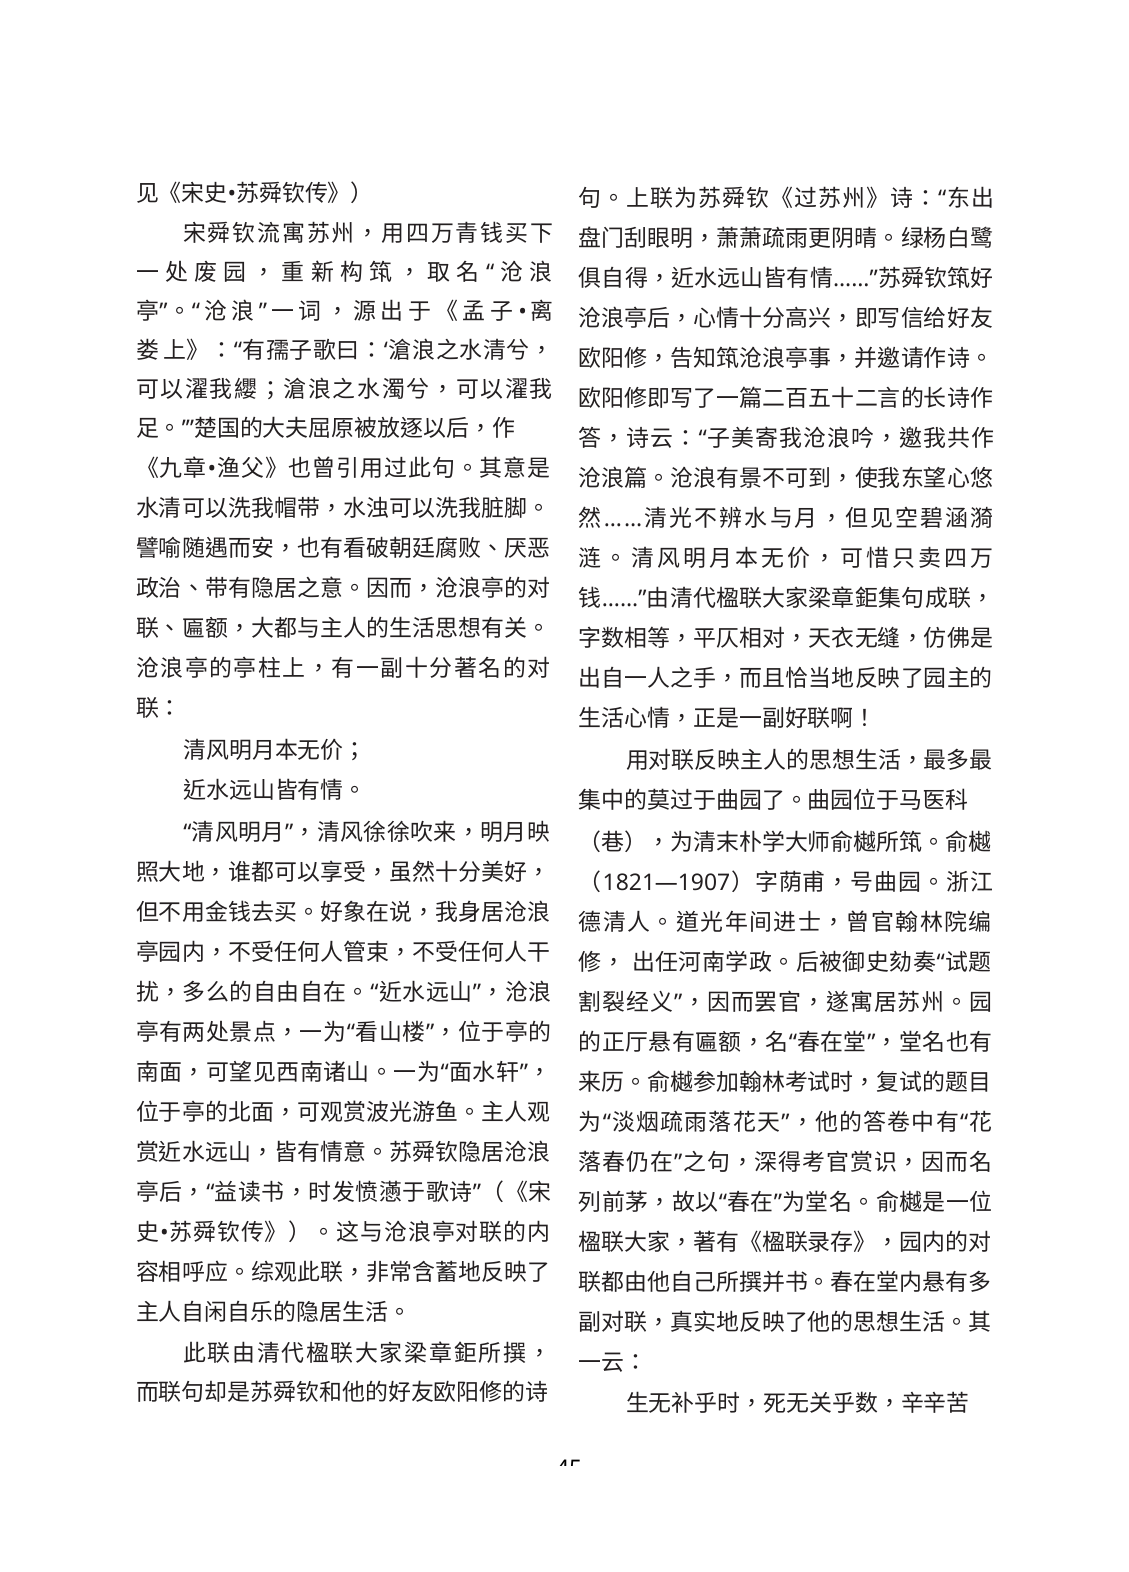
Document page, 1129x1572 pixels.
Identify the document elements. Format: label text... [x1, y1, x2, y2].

text “清风明月”，清风徐徐吹来，明月映照大地，谁都可以享受，虽然十分美好，但不用金钱去买。好象在说，我身居沧浪亭园内，不受任何人管束，不受任何人干扰，多么的自由自在。“近水远山”，沧浪亭有两处景点，一为“看山楼”，位于亭的南面，可望见西南诸山。一为“面水轩”，位于亭的北面，可观赏波光游鱼。主人观赏近水远山，皆有情意。苏舜钦隐居沧浪亭后，“益读书，时发愤懣于歌诗”（《宋史•苏舜钦传》）。这与沧浪亭对联的内容相呼应。综观此联，非常含蓄地反映了主人自闲自乐的隐居生活。 [136, 816, 551, 1327]
text 此联由清代楹联大家梁章鉅所撰， 而联句却是苏舜钦和他的好友欧阳修的诗 [136, 1337, 551, 1408]
text （1821—1907）字荫甫，号曲园。浙江德清人。道光年间进士，曾官翰林院编修， 出任河南学政。后被御史劾奏“试题割裂经义”，因而罢官，遂寓居苏州。园的正厅悬有匾额，名“春在堂”，堂名也有来历。俞樾参加翰林考试时，复试的题目为“淡烟疏雨落花天”，他的答卷中有“花落春仍在”之句，深得考官赏识，因而名列前茅，故以“春在”为堂名。俞樾是一位楹联大家，著有《楹联录存》，园内的对联都由他自己所撰并书。春在堂内悬有多副对联，真实地反映了他的思想生活。其一云： [578, 865, 992, 1377]
text （巷），为清末朴学大师俞樾所筑。俞樾 [578, 826, 1005, 857]
text 清风明月本无价； 近水远山皆有情。 [183, 734, 368, 806]
text 《九章•渔父》也曾引用过此句。其意是水清可以洗我帽带，水浊可以洗我脏脚。譬喻随遇而安，也有看破朝廷腐败、厌恶政治、带有隐居之意。因而，沧浪亭的对联、匾额，大都与主人的生活思想有关。沧浪亭的亭柱上，有一副十分著名的对联： [136, 452, 551, 723]
text 句。上联为苏舜钦《过苏州》诗：“东出盘门刮眼明，萧萧疏雨更阴晴。绿杨白鹭俱自得，近水远山皆有情……”苏舜钦筑好沧浪亭后，心情十分高兴，即写信给好友欧阳修，告知筑沧浪亭事，并邀请作诗。欧阳修即写了一篇二百五十二言的长诗作答，诗云：“子美寄我沧浪吟，邀我共作沧浪篇。沧浪有景不可到，使我东望心悠然……清光不辨水与月，但见空碧涵漪涟。清风明月本无价，可惜只卖四万钱……”由清代楹联大家梁章鉅集句成联，字数相等，平仄相对，天衣无缝，仿佛是出自一人之手，而且恰当地反映了园主的生活心情，正是一副好联啊！ [578, 182, 994, 733]
text 宋舜钦流寓苏州，用四万青钱买下一处废园，重新构筑，取名“沧浪亭”。“沧浪”一词，源出于《孟子• 离娄上》：“有孺子歌曰：‘滄浪之水清兮， 可以濯我纓；滄浪之水濁兮，可以濯我足。’”楚国的大夫屈原被放逐以后，作 [136, 217, 553, 443]
text 见《宋史•苏舜钦传》） [136, 177, 553, 208]
text 生无补乎时，死无关乎数，辛辛苦苦，著二百五十余卷书，流播四方，是亦 [578, 1387, 994, 1418]
text 用对联反映主人的思想生活，最多最集中的莫过于曲园了。曲园位于马医科 [578, 744, 994, 815]
